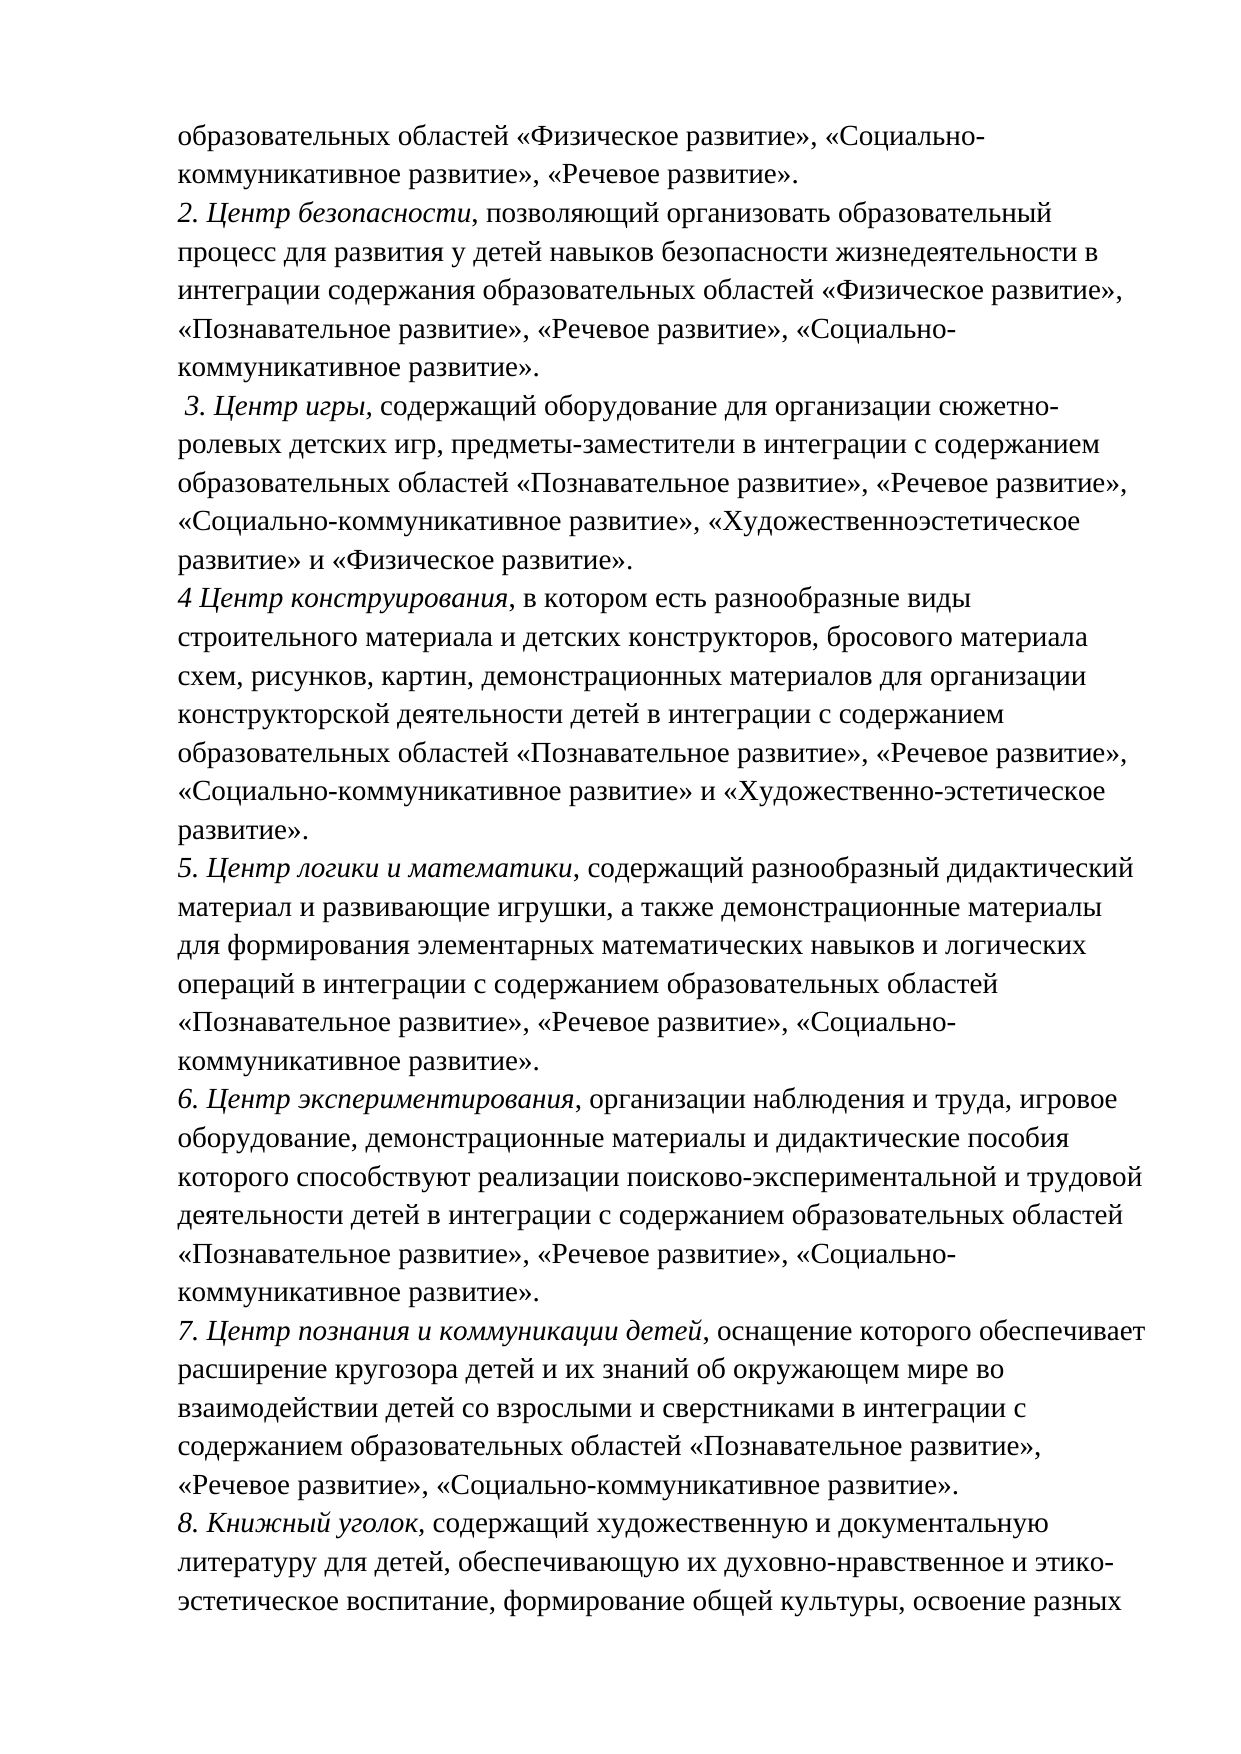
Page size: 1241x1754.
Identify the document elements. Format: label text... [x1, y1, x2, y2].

text 5. Центр логики и математики, содержащий разнообразный дидактический материал и развивающие игрушки, а также демонстрационные материалы для формирования элементарных математических навыков и логических операций в интеграции с содержанием образовательных областей «Познавательное развитие», «Речевое развитие», «Социально-коммуникативное развитие». [177, 850, 1152, 1077]
text 2. Центр безопасности, позволяющий организовать образовательный процесс для развития у детей навыков безопасности жизнедеятельности в интеграции содержания образовательных областей «Физическое развитие», «Познавательное развитие», «Речевое развитие», «Социально-коммуникативное развитие». [177, 195, 1152, 383]
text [177, 1506, 1152, 1616]
text 7. Центр познания и коммуникации детей, оснащение которого обеспечивает расширение кругозора детей и их знаний об окружающем мире во взаимодействии детей со взрослыми и сверстниками в интеграции с содержанием образовательных областей «Познавательное развитие», «Речевое развитие», «Социально-коммуникативное развитие». [177, 1313, 1152, 1501]
text 3. Центр игры, содержащий оборудование для организации сюжетно-ролевых детских игр, предметы-заместители в интеграции с содержанием образовательных областей «Познавательное развитие», «Речевое развитие», «Социально-коммуникативное развитие», «Художественноэстетическое развитие» и «Физическое развитие». [177, 388, 1152, 576]
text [177, 118, 1152, 190]
text 4 Центр конструирования, в котором есть разнообразные виды строительного материала и детских конструкторов, бросового материала схем, рисунков, картин, демонстрационных материалов для организации конструкторской деятельности детей в интеграции с содержанием образовательных областей «Познавательное развитие», «Речевое развитие», «Социально-коммуникативное развитие» и «Художественно-эстетическое развитие». [177, 581, 1152, 845]
text 6. Центр экспериментирования, организации наблюдения и труда, игровое оборудование, демонстрационные материалы и дидактические пособия которого способствуют реализации поисково-экспериментальной и трудовой деятельности детей в интеграции с содержанием образовательных областей «Познавательное развитие», «Речевое развитие», «Социально-коммуникативное развитие». [177, 1082, 1152, 1308]
